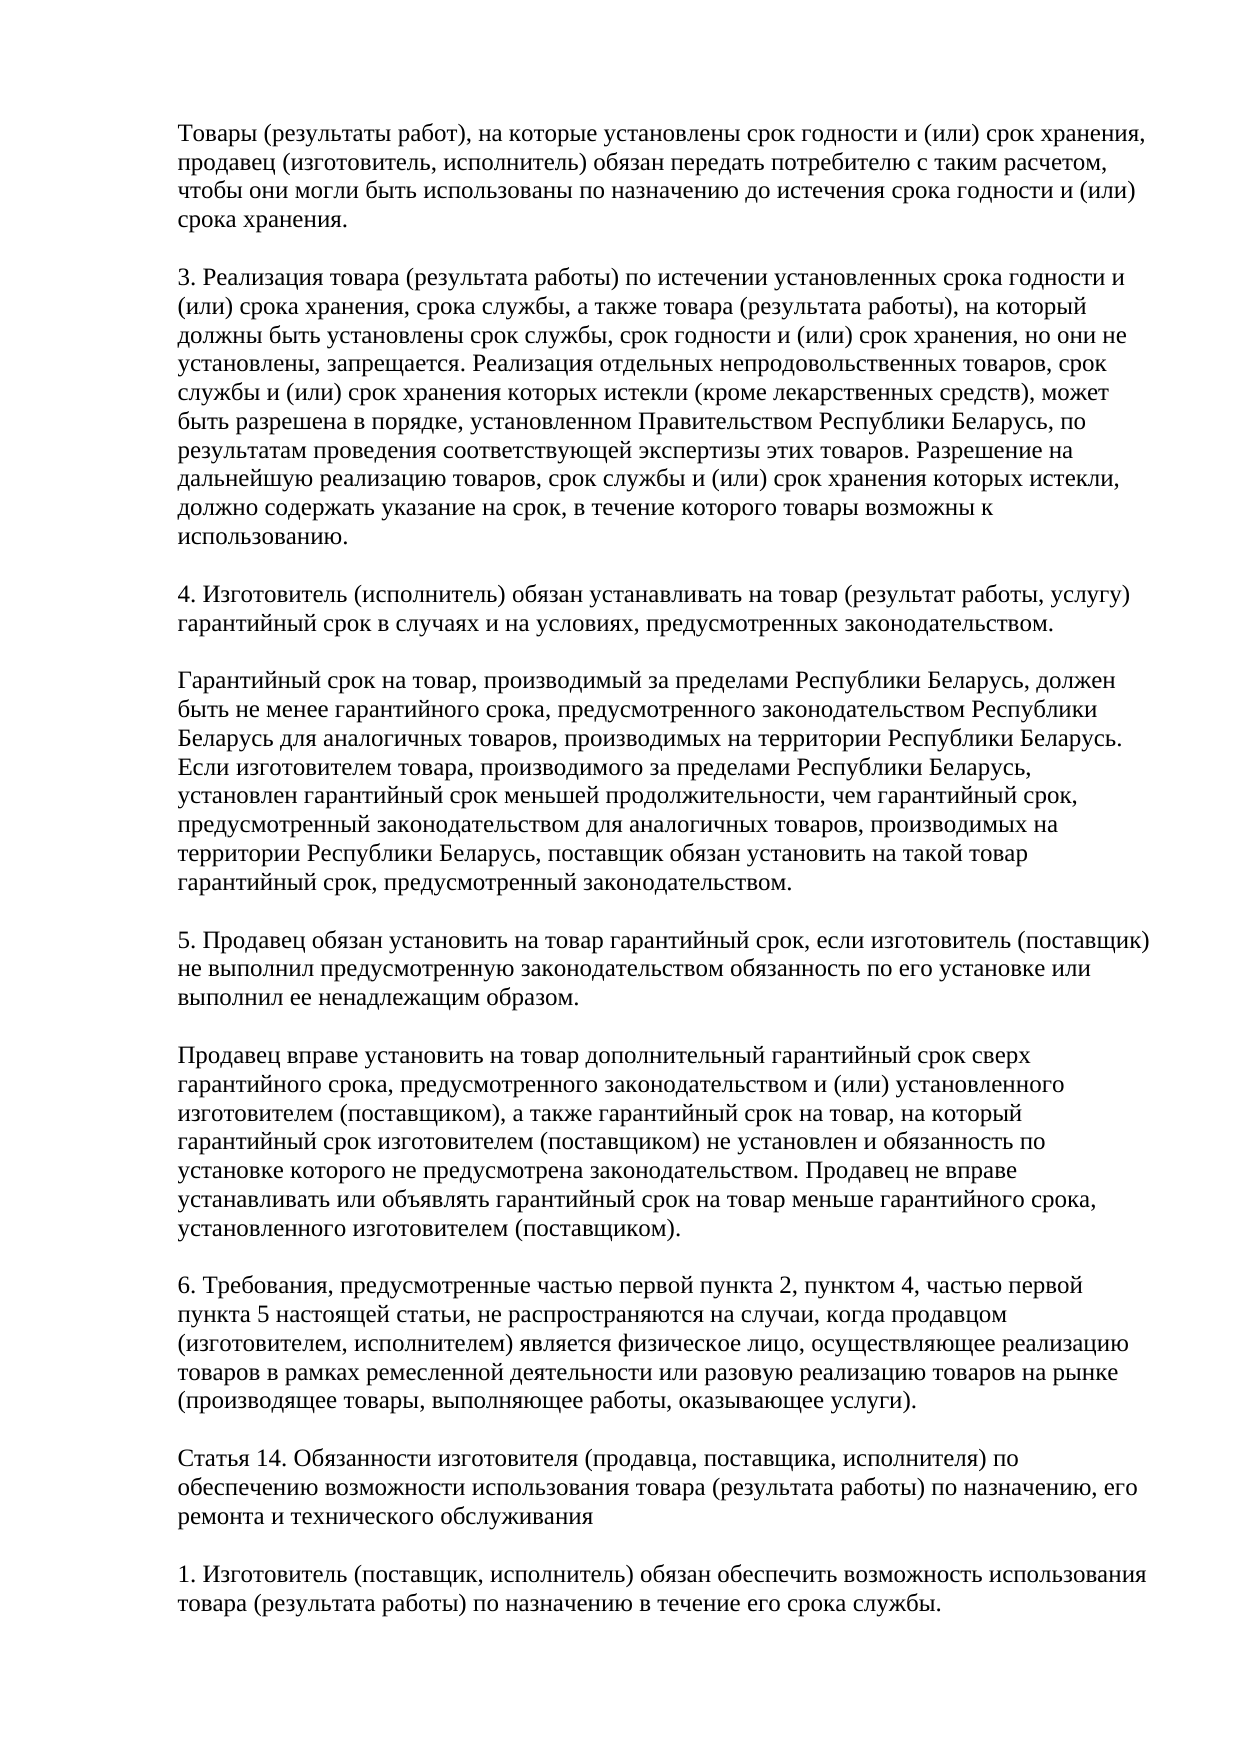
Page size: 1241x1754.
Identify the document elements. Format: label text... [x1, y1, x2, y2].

text Гарантийный срок на товар, производимый за пределами Республики Беларусь, должен быть не менее гарантийного срока, предусмотренного законодательством Республики Беларусь для аналогичных товаров, производимых на территории Республики Беларусь. Если изготовителем товара, производимого за пределами Республики Беларусь, установлен гарантийный срок меньшей продолжительности, чем гарантийный срок, предусмотренный законодательством для аналогичных товаров, производимых на территории Республики Беларусь, поставщик обязан установить на такой товар гарантийный срок, предусмотренный законодательством. [177, 666, 1152, 896]
text 1. Изготовитель (поставщик, исполнитель) обязан обеспечить возможность использования товара (результата работы) по назначению в течение его срока службы. [177, 1559, 1152, 1616]
text 4. Изготовитель (исполнитель) обязан устанавливать на товар (результат работы, услугу) гарантийный срок в случаях и на условиях, предусмотренных законодательством. [177, 579, 1152, 636]
text Продавец вправе установить на товар дополнительный гарантийный срок сверх гарантийного срока, предусмотренного законодательством и (или) установленного изготовителем (поставщиком), а также гарантийный срок на товар, на который гарантийный срок изготовителем (поставщиком) не установлен и обязанность по установке которого не предусмотрена законодательством. Продавец не вправе устанавливать или объявлять гарантийный срок на товар меньше гарантийного срока, установленного изготовителем (поставщиком). [177, 1040, 1152, 1241]
text Товары (результаты работ), на которые установлены срок годности и (или) срок хранения, продавец (изготовитель, исполнитель) обязан передать потребителю с таким расчетом, чтобы они могли быть использованы по назначению до истечения срока годности и (или) срока хранения. [177, 118, 1152, 233]
text 5. Продавец обязан установить на товар гарантийный срок, если изготовитель (поставщик) не выполнил предусмотренную законодательством обязанность по его установке или выполнил ее ненадлежащим образом. [177, 925, 1152, 1011]
text 6. Требования, предусмотренные частью первой пункта 2, пунктом 4, частью первой пункта 5 настоящей статьи, не распространяются на случаи, когда продавцом (изготовителем, исполнителем) является физическое лицо, осуществляющее реализацию товаров в рамках ремесленной деятельности или разовую реализацию товаров на рынке (производящее товары, выполняющее работы, оказывающее услуги). [177, 1271, 1152, 1414]
text 3. Реализация товара (результата работы) по истечении установленных срока годности и (или) срока хранения, срока службы, а также товара (результата работы), на который должны быть установлены срок службы, срок годности и (или) срок хранения, но они не установлены, запрещается. Реализация отдельных непродовольственных товаров, срок службы и (или) срок хранения которых истекли (кроме лекарственных средств), может быть разрешена в порядке, установленном Правительством Республики Беларусь, по результатам проведения соответствующей экспертизы этих товаров. Разрешение на дальнейшую реализацию товаров, срок службы и (или) срок хранения которых истекли, должно содержать указание на срок, в течение которого товары возможны к использованию. [177, 262, 1152, 550]
text Статья 14. Обязанности изготовителя (продавца, поставщика, исполнителя) по обеспечению возможности использования товара (результата работы) по назначению, его ремонта и технического обслуживания [177, 1443, 1152, 1530]
